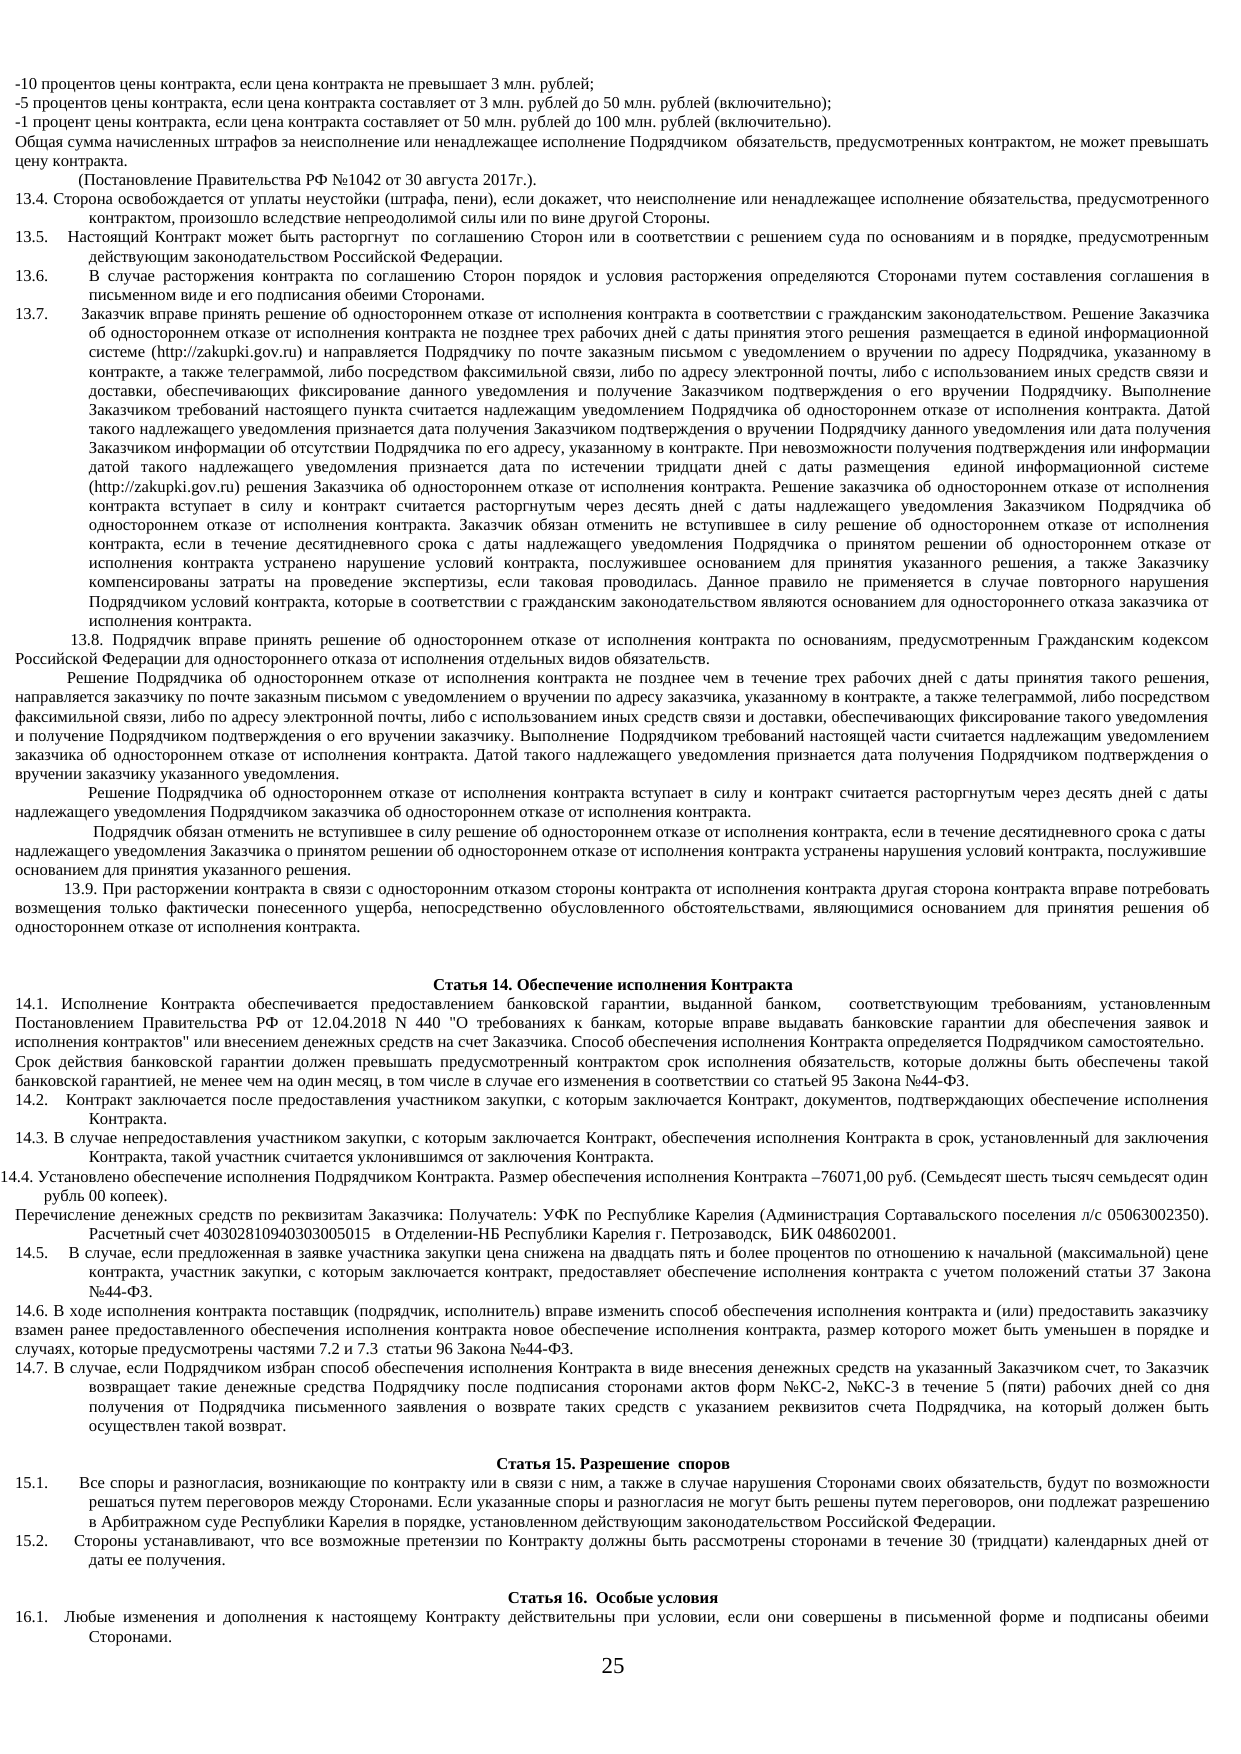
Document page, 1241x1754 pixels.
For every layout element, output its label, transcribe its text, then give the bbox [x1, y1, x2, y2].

text -5 процентов цены контракта, если цена контракта составляет от 3 млн. рублей до 50 млн. рублей (включительно); [15, 93, 1211, 112]
text Решение Подрядчика об одностороннем отказе от исполнения контракта вступает в силу и контракт считается расторгнутым через десять дней с даты надлежащего уведомления Подрядчиком заказчика об одностороннем отказе от исполнения контракта. [15, 783, 1211, 821]
list Статья 14. Обеспечение исполнения Контракта [15, 975, 1211, 994]
text Статья 16. Особые условия [15, 1588, 1211, 1607]
text 14.2. Контракт заключается после предоставления участником закупки, с которым заключается Контракт, документов, подтверждающих обеспечение исполнения Контракта. [15, 1090, 1211, 1128]
text 13.4. Сторона освобождается от уплаты неустойки (штрафа, пени), если докажет, что неисполнение или ненадлежащее исполнение обязательства, предусмотренного контрактом, произошло вследствие непреодолимой силы или по вине другой Стороны. [15, 189, 1211, 227]
text Общая сумма начисленных штрафов за неисполнение или ненадлежащее исполнение Подрядчиком обязательств, предусмотренных контрактом, не может превышать цену контракта. [15, 131, 1211, 170]
text 13.5. Настоящий Контракт может быть расторгнут по соглашению Сторон или в соответствии с решением суда по основаниям и в порядке, предусмотренным действующим законодательством Российской Федерации. [15, 227, 1211, 266]
text 14.1. Исполнение Контракта обеспечивается предоставлением банковской гарантии, выданной банком, соответствующим требованиям, установленным Постановлением Правительства РФ от 12.04.2018 N 440 "О требованиях к банкам, которые вправе выдавать банковские гарантии для обеспечения заявок и исполнения контрактов" или внесением денежных средств на счет Заказчика. Способ обеспечения исполнения Контракта определяется Подрядчиком самостоятельно. [15, 994, 1211, 1051]
text 14.6. В ходе исполнения контракта поставщик (подрядчик, исполнитель) вправе изменить способ обеспечения исполнения контракта и (или) предоставить заказчику взамен ранее предоставленного обеспечения исполнения контракта новое обеспечение исполнения контракта, размер которого может быть уменьшен в порядке и случаях, которые предусмотрены частями 7.2 и 7.3 статьи 96 Закона №44-ФЗ. [15, 1301, 1211, 1358]
text Срок действия банковской гарантии должен превышать предусмотренный контрактом срок исполнения обязательств, которые должны быть обеспечены такой банковской гарантией, не менее чем на один месяц, в том числе в случае его изменения в соответствии со статьей 95 Закона №44-ФЗ. [15, 1051, 1211, 1090]
text 14.4. Установлено обеспечение исполнения Подрядчиком Контракта. Размер обеспечения исполнения Контракта –76071,00 руб. (Семьдесят шесть тысяч семьдесят один рубль 00 копеек). [0, 1166, 1211, 1205]
text Статья 15. Разрешение споров [15, 1454, 1211, 1473]
text 15.2. Стороны устанавливают, что все возможные претензии по Контракту должны быть рассмотрены сторонами в течение 30 (тридцати) календарных дней от даты ее получения. [15, 1531, 1211, 1569]
text -10 процентов цены контракта, если цена контракта не превышает 3 млн. рублей; [15, 74, 1211, 93]
text Перечисление денежных средств по реквизитам Заказчика: Получатель: УФК по Республике Карелия (Администрация Сортавальского поселения л/с 05063002350). Расчетный счет 40302810940303005015 в Отделении-НБ Республики Карелия г. Петрозаводск, БИК 048602001. [15, 1205, 1211, 1243]
text 13.7. Заказчик вправе принять решение об одностороннем отказе от исполнения контракта в соответствии с гражданским законодательством. Решение Заказчика об одностороннем отказе от исполнения контракта не позднее трех рабочих дней с даты принятия этого решения размещается в единой информационной системе (http://zakupki.gov.ru) и направляется Подрядчику по почте заказным письмом с уведомлением о вручении по адресу Подрядчика, указанному в контракте, а также телеграммой, либо посредством факсимильной связи, либо по адресу электронной почты, либо с использованием иных средств связи и доставки, обеспечивающих фиксирование данного уведомления и получение Заказчиком подтверждения о его вручении Подрядчику. Выполнение Заказчиком требований настоящего пункта считается надлежащим уведомлением Подрядчика об одностороннем отказе от исполнения контракта. Датой такого надлежащего уведомления признается дата получения Заказчиком подтверждения о вручении Подрядчику данного уведомления или дата получения Заказчиком информации об отсутствии Подрядчика по его адресу, указанному в контракте. При невозможности получения подтверждения или информации датой такого надлежащего уведомления признается дата по истечении тридцати дней с даты размещения единой информационной системе (http://zakupki.gov.ru) решения Заказчика об одностороннем отказе от исполнения контракта. Решение заказчика об одностороннем отказе от исполнения контракта вступает в силу и контракт считается расторгнутым через десять дней с даты надлежащего уведомления Заказчиком Подрядчика об одностороннем отказе от исполнения контракта. Заказчик обязан отменить не вступившее в силу решение об одностороннем отказе от исполнения контракта, если в течение десятидневного срока с даты надлежащего уведомления Подрядчика о принятом решении об одностороннем отказе от исполнения контракта устранено нарушение условий контракта, послужившее основанием для принятия указанного решения, а также Заказчику компенсированы затраты на проведение экспертизы, если таковая проводилась. Данное правило не применяется в случае повторного нарушения Подрядчиком условий контракта, которые в соответствии с гражданским законодательством являются основанием для одностороннего отказа заказчика от исполнения контракта. [15, 304, 1211, 630]
text 15.1. Все споры и разногласия, возникающие по контракту или в связи с ним, а также в случае нарушения Сторонами своих обязательств, будут по возможности решаться путем переговоров между Сторонами. Если указанные споры и разногласия не могут быть решены путем переговоров, они подлежат разрешению в Арбитражном суде Республики Карелия в порядке, установленном действующим законодательством Российской Федерации. [15, 1473, 1211, 1531]
text (Постановление Правительства РФ №1042 от 30 августа 2017г.). [15, 170, 1211, 189]
text 14.5. В случае, если предложенная в заявке участника закупки цена снижена на двадцать пять и более процентов по отношению к начальной (максимальной) цене контракта, участник закупки, с которым заключается контракт, предоставляет обеспечение исполнения контракта с учетом положений статьи 37 Закона №44-ФЗ. [15, 1243, 1211, 1301]
text 14.7. В случае, если Подрядчиком избран способ обеспечения исполнения Контракта в виде внесения денежных средств на указанный Заказчиком счет, то Заказчик возвращает такие денежные средства Подрядчику после подписания сторонами актов форм №КС-2, №КС-3 в течение 5 (пяти) рабочих дней со дня получения от Подрядчика письменного заявления о возврате таких средств с указанием реквизитов счета Подрядчика, на который должен быть осуществлен такой возврат. [15, 1358, 1211, 1435]
text Решение Подрядчика об одностороннем отказе от исполнения контракта не позднее чем в течение трех рабочих дней с даты принятия такого решения, направляется заказчику по почте заказным письмом с уведомлением о вручении по адресу заказчика, указанному в контракте, а также телеграммой, либо посредством факсимильной связи, либо по адресу электронной почты, либо с использованием иных средств связи и доставки, обеспечивающих фиксирование такого уведомления и получение Подрядчиком подтверждения о его вручении заказчику. Выполнение Подрядчиком требований настоящей части считается надлежащим уведомлением заказчика об одностороннем отказе от исполнения контракта. Датой такого надлежащего уведомления признается дата получения Подрядчиком подтверждения о вручении заказчику указанного уведомления. [15, 668, 1211, 783]
text 14.3. В случае непредоставления участником закупки, с которым заключается Контракт, обеспечения исполнения Контракта в срок, установленный для заключения Контракта, такой участник считается уклонившимся от заключения Контракта. [15, 1128, 1211, 1166]
text -1 процент цены контракта, если цена контракта составляет от 50 млн. рублей до 100 млн. рублей (включительно). [15, 112, 1211, 131]
text 16.1. Любые изменения и дополнения к настоящему Контракту действительны при условии, если они совершены в письменной форме и подписаны обеими Сторонами. [15, 1607, 1211, 1646]
text 13.8. Подрядчик вправе принять решение об одностороннем отказе от исполнения контракта по основаниям, предусмотренным Гражданским кодексом Российской Федерации для одностороннего отказа от исполнения отдельных видов обязательств. [15, 630, 1211, 668]
text 13.6. В случае расторжения контракта по соглашению Сторон порядок и условия расторжения определяются Сторонами путем составления соглашения в письменном виде и его подписания обеими Сторонами. [15, 266, 1211, 304]
text Подрядчик обязан отменить не вступившее в силу решение об одностороннем отказе от исполнения контракта, если в течение десятидневного срока с даты надлежащего уведомления Заказчика о принятом решении об одностороннем отказе от исполнения контракта устранены нарушения условий контракта, послужившие основанием для принятия указанного решения. [15, 821, 1211, 879]
text 13.9. При расторжении контракта в связи с односторонним отказом стороны контракта от исполнения контракта другая сторона контракта вправе потребовать возмещения только фактически понесенного ущерба, непосредственно обусловленного обстоятельствами, являющимися основанием для принятия решения об одностороннем отказе от исполнения контракта. [15, 879, 1211, 936]
